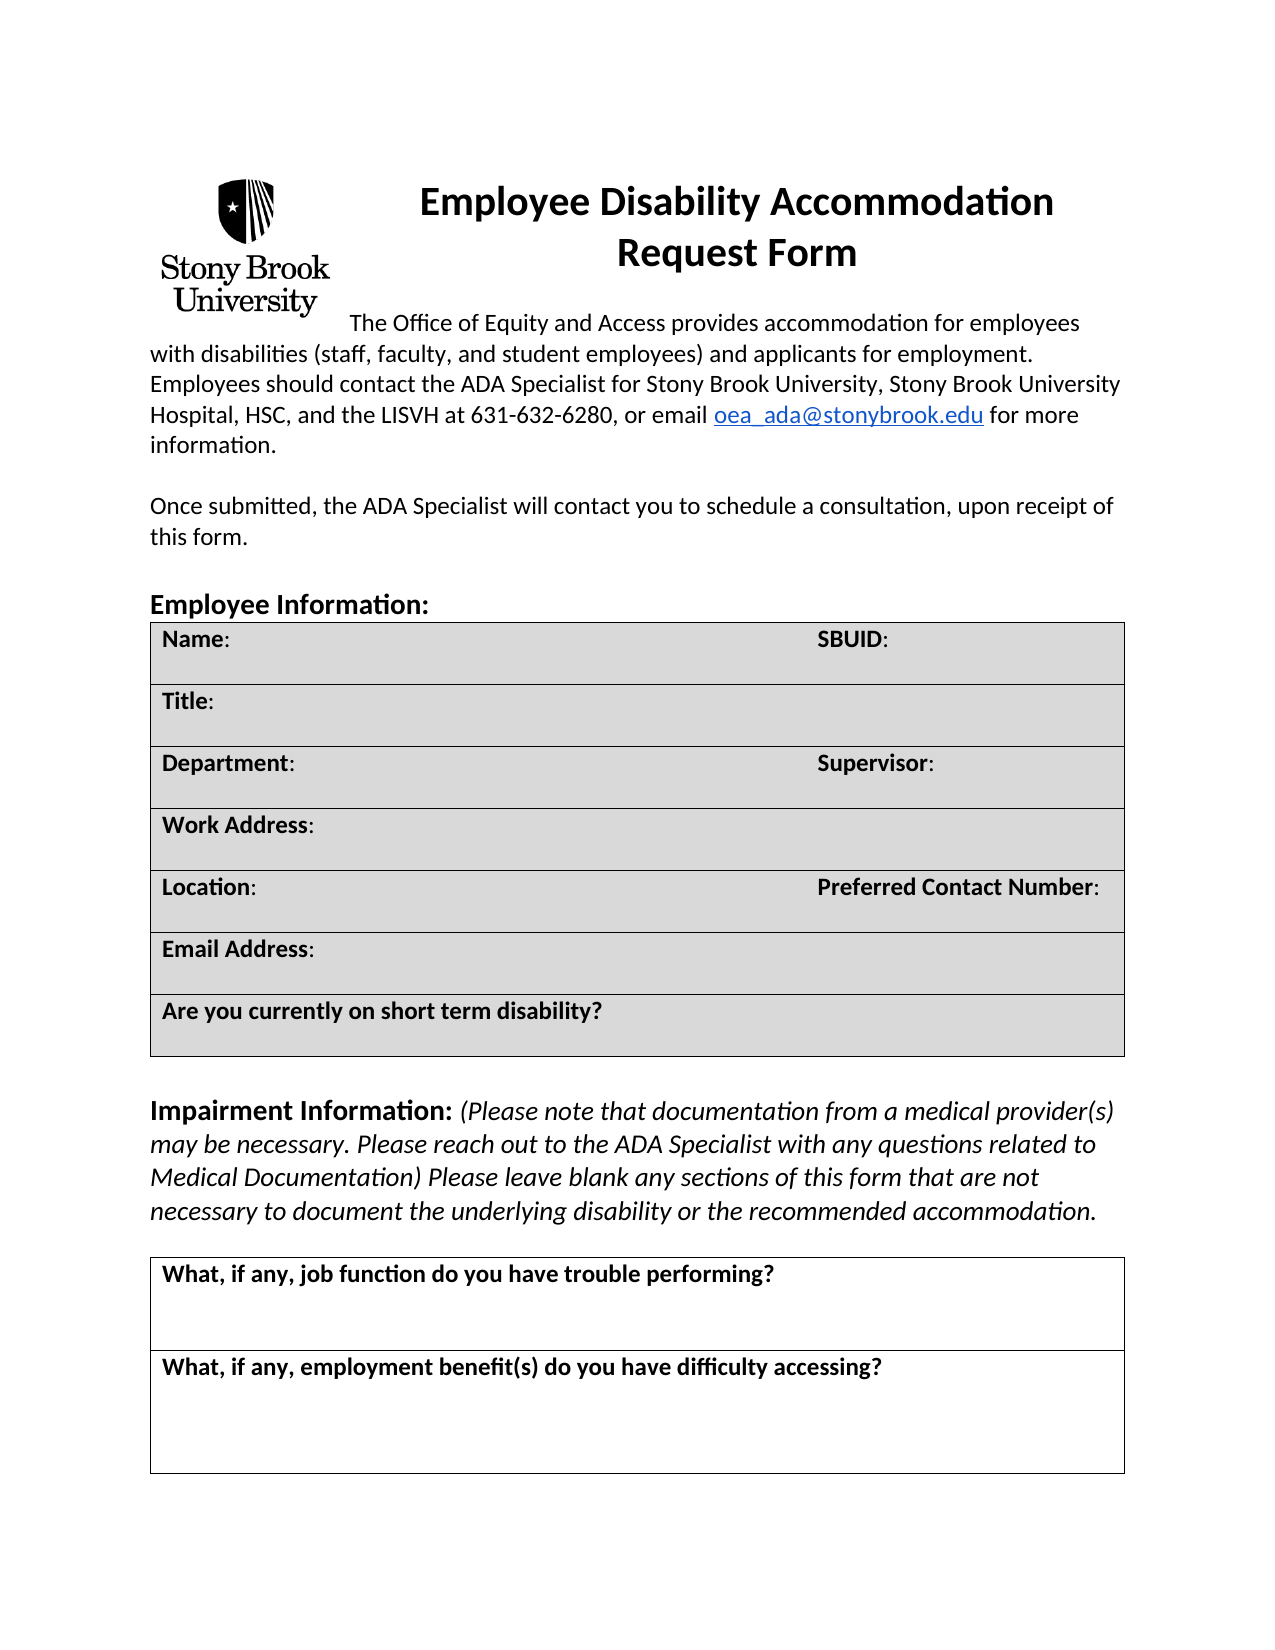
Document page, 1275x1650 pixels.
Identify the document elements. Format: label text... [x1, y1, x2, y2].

table_header SBUID: [806, 623, 1124, 684]
table_header What, if any, job function do you have trouble performing? [151, 1258, 1124, 1350]
subtitle Employee Information: [150, 586, 1125, 622]
table_cell Are you currently on short term disability? [151, 995, 1124, 1056]
table_cell Supervisor: [806, 747, 1124, 808]
text The Office of Equity and Access provides accommodation for employees with disabilities (staff, faculty, and student employees) and applicants for employment. Employees should contact the ADA Specialist for Stony Brook University, Stony Brook University Hospital, HSC, and the LISVH at 631-632-6280, or email oea_ada@stonybrook.edu for more information. [150, 307, 1125, 460]
text Once submitted, the ADA Specialist will contact you to schedule a consultation, upon receipt of this form. [150, 490, 1125, 551]
table_cell Preferred Contact Number: [806, 871, 1124, 932]
table_cell Work Address: [151, 809, 1124, 870]
table_cell What, if any, employment benefit(s) do you have difficulty accessing? [151, 1351, 1124, 1473]
subtitle Employee Disability Accommodation Request Form [150, 175, 1125, 277]
table_header Name: [151, 623, 806, 684]
picture [161, 178, 331, 318]
table_cell [806, 685, 1124, 746]
table_cell Location: [151, 871, 806, 932]
table_cell Email Address: [151, 933, 1124, 994]
table_cell Department: [151, 747, 806, 808]
table_cell Title: [151, 685, 806, 746]
subtitle Impairment Information: (Please note that documentation from a medical provider(s) may be necessary. Please reach out to the ADA Specialist with any questions related to Medical Documentation) Please leave blank any sections of this form that are not necessary to document the underlying disability or the recommended accommodation. [150, 1092, 1125, 1227]
